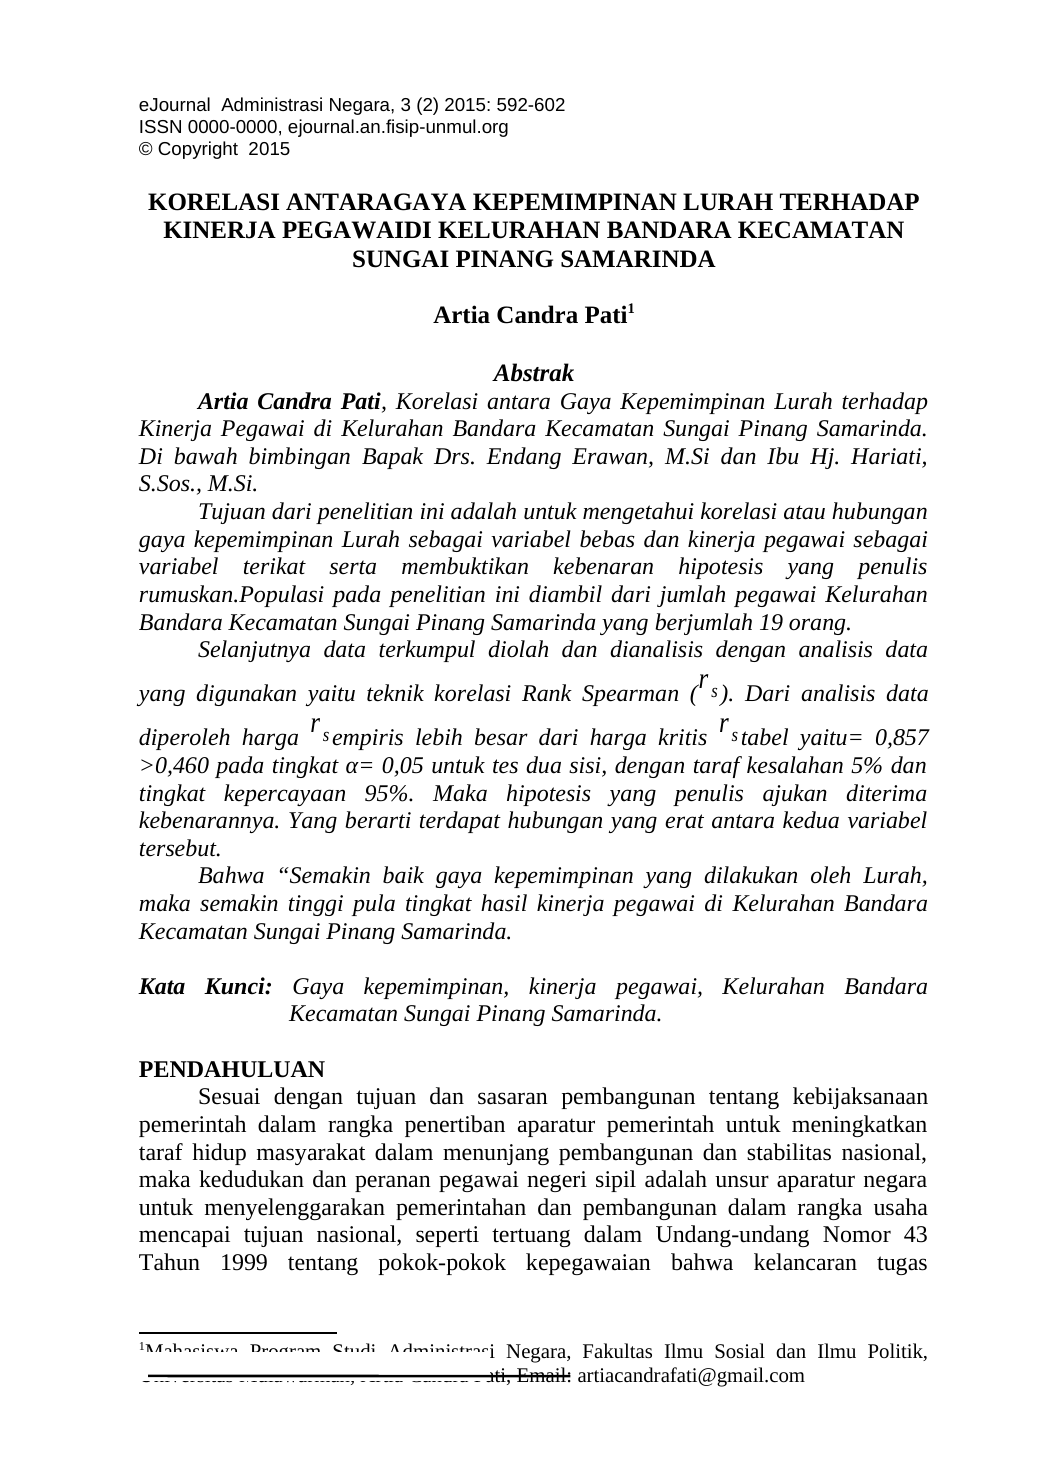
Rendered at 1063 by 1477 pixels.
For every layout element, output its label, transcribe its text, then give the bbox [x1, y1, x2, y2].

text Selanjutnya data terkumpul diolah dan dianalisis dengan analisis data yang digunakan yaitu teknik korelasi Rank Spearman (). Dari analisis data diperoleh harga empiris lebih besar dari harga kritis tabel yaitu= 0,857 >0,460 pada tingkat α= 0,05 untuk tes dua sisi, dengan taraf kesalahan 5% dan tingkat kepercayaan 95%. Maka hipotesis yang penulis ajukan diterima kebenarannya. Yang berarti terdapat hubungan yang erat antara kedua variabel tersebut. [139, 635, 929, 861]
text Artia Candra Pati, Korelasi antara Gaya Kepemimpinan Lurah terhadap Kinerja Pegawai di Kelurahan Bandara Kecamatan Sungai Pinang Samarinda. Di bawah bimbingan Bapak Drs. Endang Erawan, M.Si dan Ibu Hj. Hariati, S.Sos., M.Si. [139, 387, 929, 497]
table_header eJournal Administrasi Negara, 3 (2) 2015: 592-602 ISSN 0000-0000, ejournal.an.fisip-unmul.org © Copyright 2015 [128, 94, 940, 159]
text Abstrak [139, 358, 929, 387]
text Bahwa “Semakin baik gaya kepemimpinan yang dilakukan oleh Lurah, maka semakin tinggi pula tingkat hasil kinerja pegawai di Kelurahan Bandara Kecamatan Sungai Pinang Samarinda. [139, 861, 929, 944]
text KORELASI ANTARAGAYA KEPEMIMPINAN LURAH TERHADAP KINERJA PEGAWAIDI KELURAHAN BANDARA KECAMATAN SUNGAI PINANG SAMARINDA [139, 187, 929, 273]
text Kata Kunci: Gaya kepemimpinan, kinerja pegawai, Kelurahan Bandara Kecamatan Sungai Pinang Samarinda. [139, 972, 929, 1027]
text PENDAHULUAN [139, 1055, 929, 1082]
text Artia Candra Pati [139, 300, 929, 329]
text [139, 1082, 929, 1276]
text Tujuan dari penelitian ini adalah untuk mengetahui korelasi atau hubungan gaya kepemimpinan Lurah sebagai variabel bebas dan kinerja pegawai sebagai variabel terikat serta membuktikan kebenaran hipotesis yang penulis rumuskan.Populasi pada penelitian ini diambil dari jumlah pegawai Kelurahan Bandara Kecamatan Sungai Pinang Samarinda yang berjumlah 19 orang. [139, 497, 929, 635]
